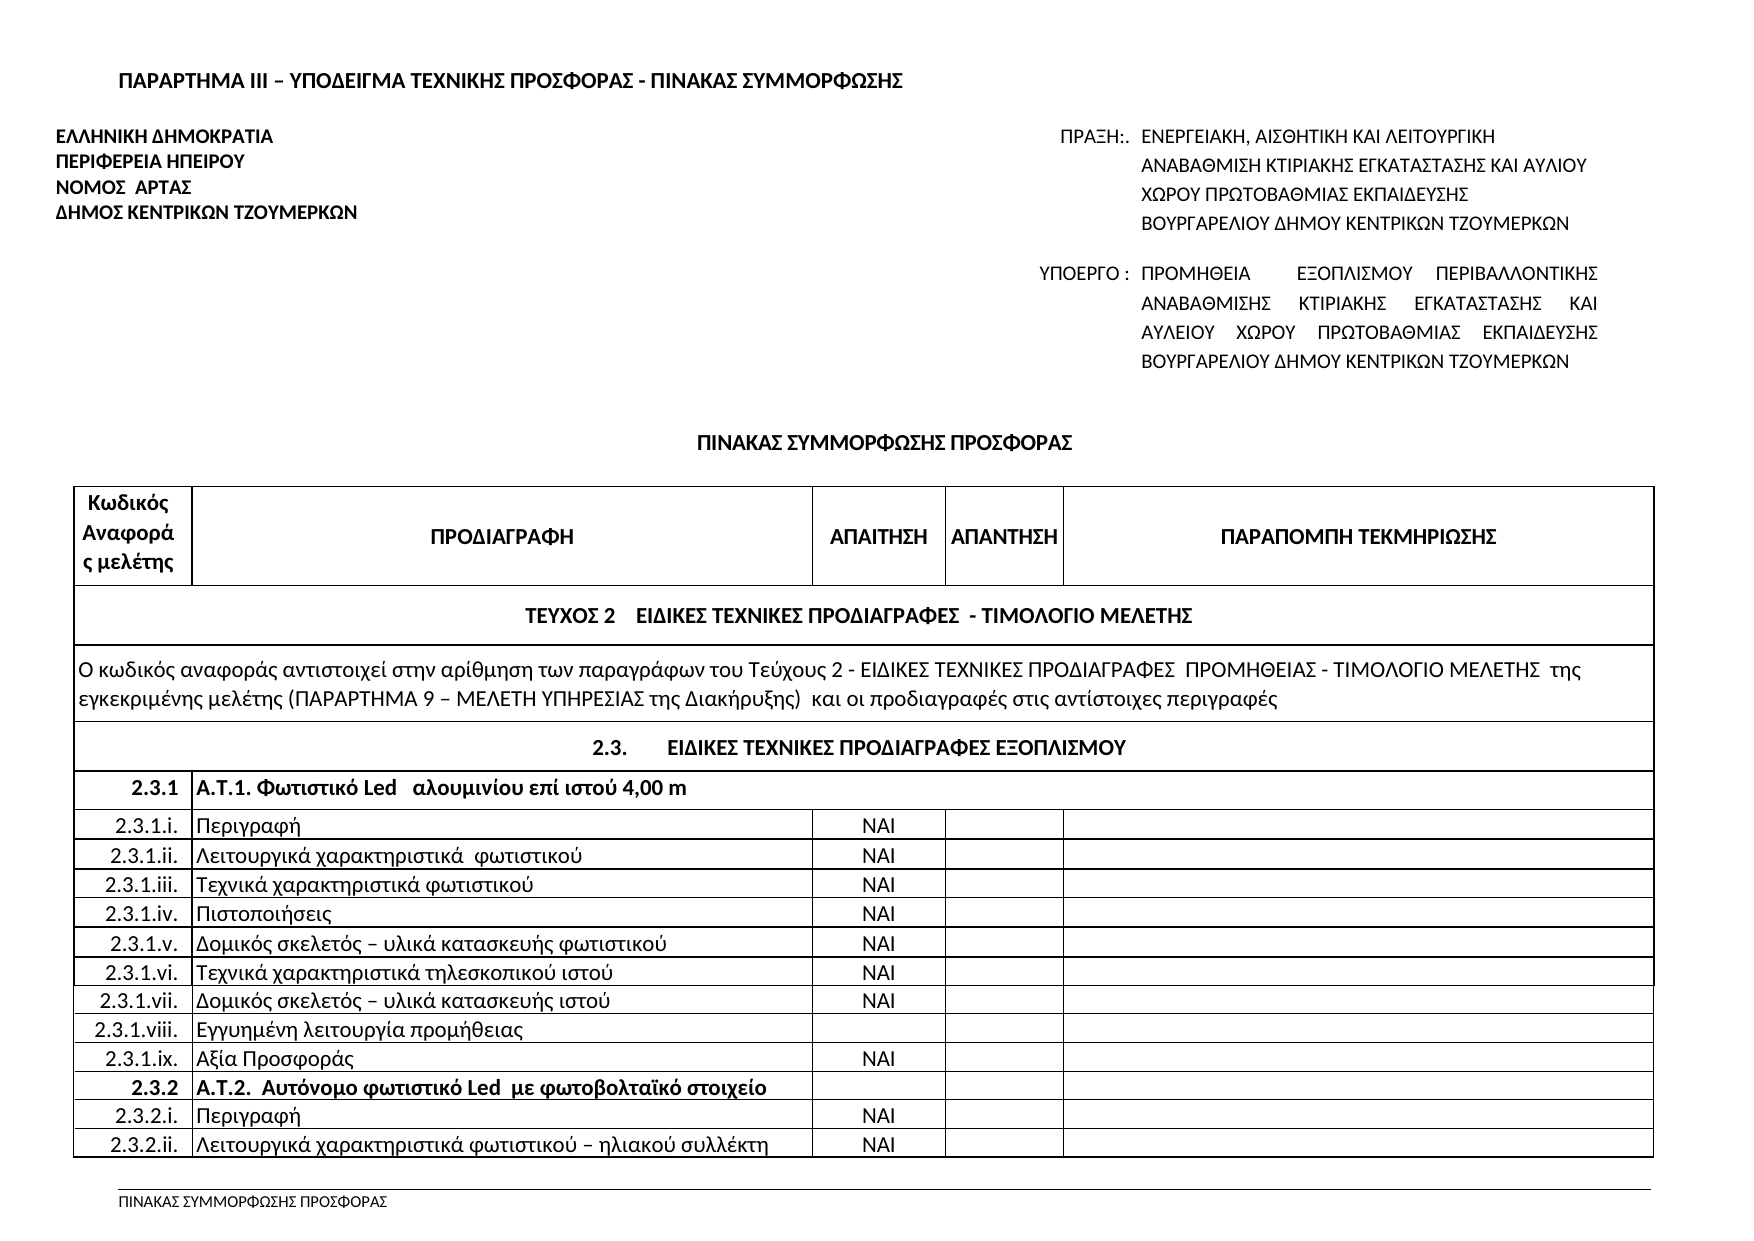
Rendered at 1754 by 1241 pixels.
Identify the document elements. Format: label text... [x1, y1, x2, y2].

table_cell 2.3.2.i. [74, 1100, 192, 1128]
table_cell Εγγυημένη λειτουργία προμήθειας [193, 1014, 812, 1042]
table_header ΕΛΛΗΝΙΚΗ ΔΗΜΟΚΡΑΤΙΑ ΠΕΡΙΦΕΡΕΙΑ ΗΠΕΙΡΟΥ ΝΟΜΟΣ ΑΡΤΑΣ ΔΗΜΟΣ ΚΕΝΤΡΙΚΩΝ ΤΖΟΥΜΕΡΚΩΝ [44, 123, 945, 398]
table_cell [1059, 840, 1063, 868]
table_header ΑΠΑΙΤΗΣΗ [813, 487, 945, 584]
table_cell Δομικός σκελετός – υλικά κατασκευής ιστού [193, 986, 812, 1013]
table_cell 2.3.1.ii. [75, 840, 191, 868]
table_header ΠΡΑΞΗ:. [945, 123, 1141, 261]
table_cell Πιστοποιήσεις [193, 898, 812, 926]
table_cell ΝΑΙ [813, 928, 945, 956]
table_cell 2.3.1.iii. [75, 870, 191, 897]
table_cell [1064, 1129, 1653, 1156]
table_cell [1059, 810, 1063, 838]
table_cell O κωδικός αναφοράς αντιστοιχεί στην αρίθμηση των παραγράφων του Τεύχους 2 - ΕΙΔΙΚΕΣ ΤΕΧΝΙΚΕΣ ΠΡΟΔΙΑΓΡΑΦΕΣ ΠΡΟΜΗΘΕΙΑΣ - ΤΙΜΟΛΟΓΙΟ ΜΕΛΕΤΗΣ της εγκεκριμένης μελέτης (ΠΑΡΑΡΤΗΜΑ 9 – ΜΕΛΕΤΗ ΥΠΗΡΕΣΙΑΣ της Διακήρυξης) και οι προδιαγραφές στις αντίστοιχες περιγραφές [75, 646, 1653, 721]
table_cell [1064, 1100, 1653, 1128]
table_cell Περιγραφή [193, 1100, 812, 1128]
table_cell ΝΑΙ [813, 986, 945, 1013]
table_cell 2.3.1 [75, 772, 191, 808]
table_cell 2.3.1.ix. [74, 1043, 192, 1071]
table_cell [1059, 928, 1063, 956]
table_header ΠΑΡΑΠΟΜΠΗ ΤΕΚΜΗΡΙΩΣΗΣ [1064, 487, 1653, 584]
table_cell [813, 1014, 945, 1042]
table_cell ΝΑΙ [813, 1043, 945, 1071]
table_cell Περιγραφή [193, 810, 812, 838]
table_cell [1059, 1072, 1063, 1099]
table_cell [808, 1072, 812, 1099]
table_cell [1064, 1072, 1653, 1099]
table_cell [1059, 986, 1063, 1013]
table_cell 2.3.1.iv. [75, 898, 191, 926]
table_cell [1059, 958, 1063, 984]
table_cell Λειτουργικά χαρακτηριστικά φωτιστικού – ηλιακού συλλέκτη [193, 1129, 812, 1156]
table_header ΑΠΑΝΤΗΣΗ [946, 487, 1063, 584]
text ΠΙΝΑΚΑΣ ΣΥΜΜΟΡΦΩΣΗΣ ΠΡΟΣΦΟΡΑΣ [119, 427, 1651, 457]
table_cell 2.3.2.ii. [74, 1129, 192, 1156]
table_cell [813, 1072, 945, 1099]
table_cell ΠΡΟΜΗΘΕΙΑ ΕΞΟΠΛΙΣΜΟΥ ΠΕΡΙΒΑΛΛΟΝΤΙΚΗΣ ΑΝΑΒΑΘΜΙΣΗΣ ΚΤΙΡΙΑΚΗΣ ΕΓΚΑΤΑΣΤΑΣΗΣ ΚΑΙ ΑΥΛΕΙΟΥ ΧΩΡΟΥ ΠΡΩΤΟΒΑΘΜΙΑΣ ΕΚΠΑΙΔΕΥΣΗΣ ΒΟΥΡΓΑΡΕΛΙΟΥ ΔΗΜΟΥ ΚΕΝΤΡΙΚΩΝ ΤΖΟΥΜΕΡΚΩΝ [1141, 261, 1609, 398]
table_cell Α.Τ.1. Φωτιστικό Led αλουμινίου επί ιστού 4,00 m [193, 772, 1653, 808]
table_cell ΥΠΟΕΡΓΟ : [945, 261, 1141, 398]
table_cell ΤΕΥΧΟΣ 2 ΕΙΔΙΚΕΣ ΤΕΧΝΙΚΕΣ ΠΡΟΔΙΑΓΡΑΦΕΣ - ΤΙΜΟΛΟΓΙΟ ΜΕΛΕΤΗΣ [75, 586, 1653, 644]
table_cell [1059, 1014, 1063, 1042]
table_cell 2.3. ΕΙΔΙΚΕΣ ΤΕΧΝΙΚΕΣ ΠΡΟΔΙΑΓΡΑΦΕΣ ΕΞΟΠΛΙΣΜΟΥ [75, 722, 1653, 770]
table_cell [1059, 1043, 1063, 1071]
table_cell Αξία Προσφοράς [193, 1043, 812, 1071]
table_header Κωδικός Αναφοράς μελέτης [75, 487, 191, 584]
table_cell Δομικός σκελετός – υλικά κατασκευής φωτιστικού [193, 928, 812, 956]
table_cell Τεχνικά χαρακτηριστικά τηλεσκοπικού ιστού [193, 958, 812, 984]
table_cell 2.3.2 [74, 1072, 192, 1099]
table_cell Τεχνικά χαρακτηριστικά φωτιστικού [193, 870, 812, 897]
table_cell 2.3.1.vii. [74, 986, 192, 1013]
text ΠΑΡΑΡΤΗΜΑ ΙΙΙ – ΥΠΟΔΕΙΓΜΑ ΤΕΧΝΙΚΗΣ ΠΡΟΣΦΟΡΑΣ - ΠΙΝΑΚΑΣ ΣΥΜΜΟΡΦΩΣΗΣ [118, 65, 1651, 94]
table_header ΕΝΕΡΓΕΙΑΚΗ, ΑΙΣΘΗΤΙΚΗ ΚΑΙ ΛΕΙΤΟΥΡΓΙΚΗ ΑΝΑΒΑΘΜΙΣΗ ΚΤΙΡΙΑΚΗΣ ΕΓΚΑΤΑΣΤΑΣΗΣ ΚΑΙ ΑΥΛΙΟΥ ΧΩΡΟΥ ΠΡΩΤΟΒΑΘΜΙΑΣ ΕΚΠΑΙΔΕΥΣΗΣ ΒΟΥΡΓΑΡΕΛΙΟΥ ΔΗΜΟΥ ΚΕΝΤΡΙΚΩΝ ΤΖΟΥΜΕΡΚΩΝ [1141, 123, 1609, 261]
table_cell [946, 1129, 1063, 1156]
table_cell 2.3.1.viii. [74, 1014, 192, 1042]
table_cell [1059, 898, 1063, 926]
table_cell Λειτουργικά χαρακτηριστικά φωτιστικού [193, 840, 812, 868]
table_cell [946, 1100, 1063, 1128]
table_cell [1059, 870, 1063, 897]
table_header ΠΡΟΔΙΑΓΡΑΦΗ [193, 487, 812, 584]
table_cell ΝΑΙ [813, 958, 945, 984]
table_cell 2.3.1.v. [75, 928, 191, 956]
table_cell 2.3.1.vi. [75, 958, 191, 984]
table_cell 2.3.1.i. [75, 810, 191, 838]
